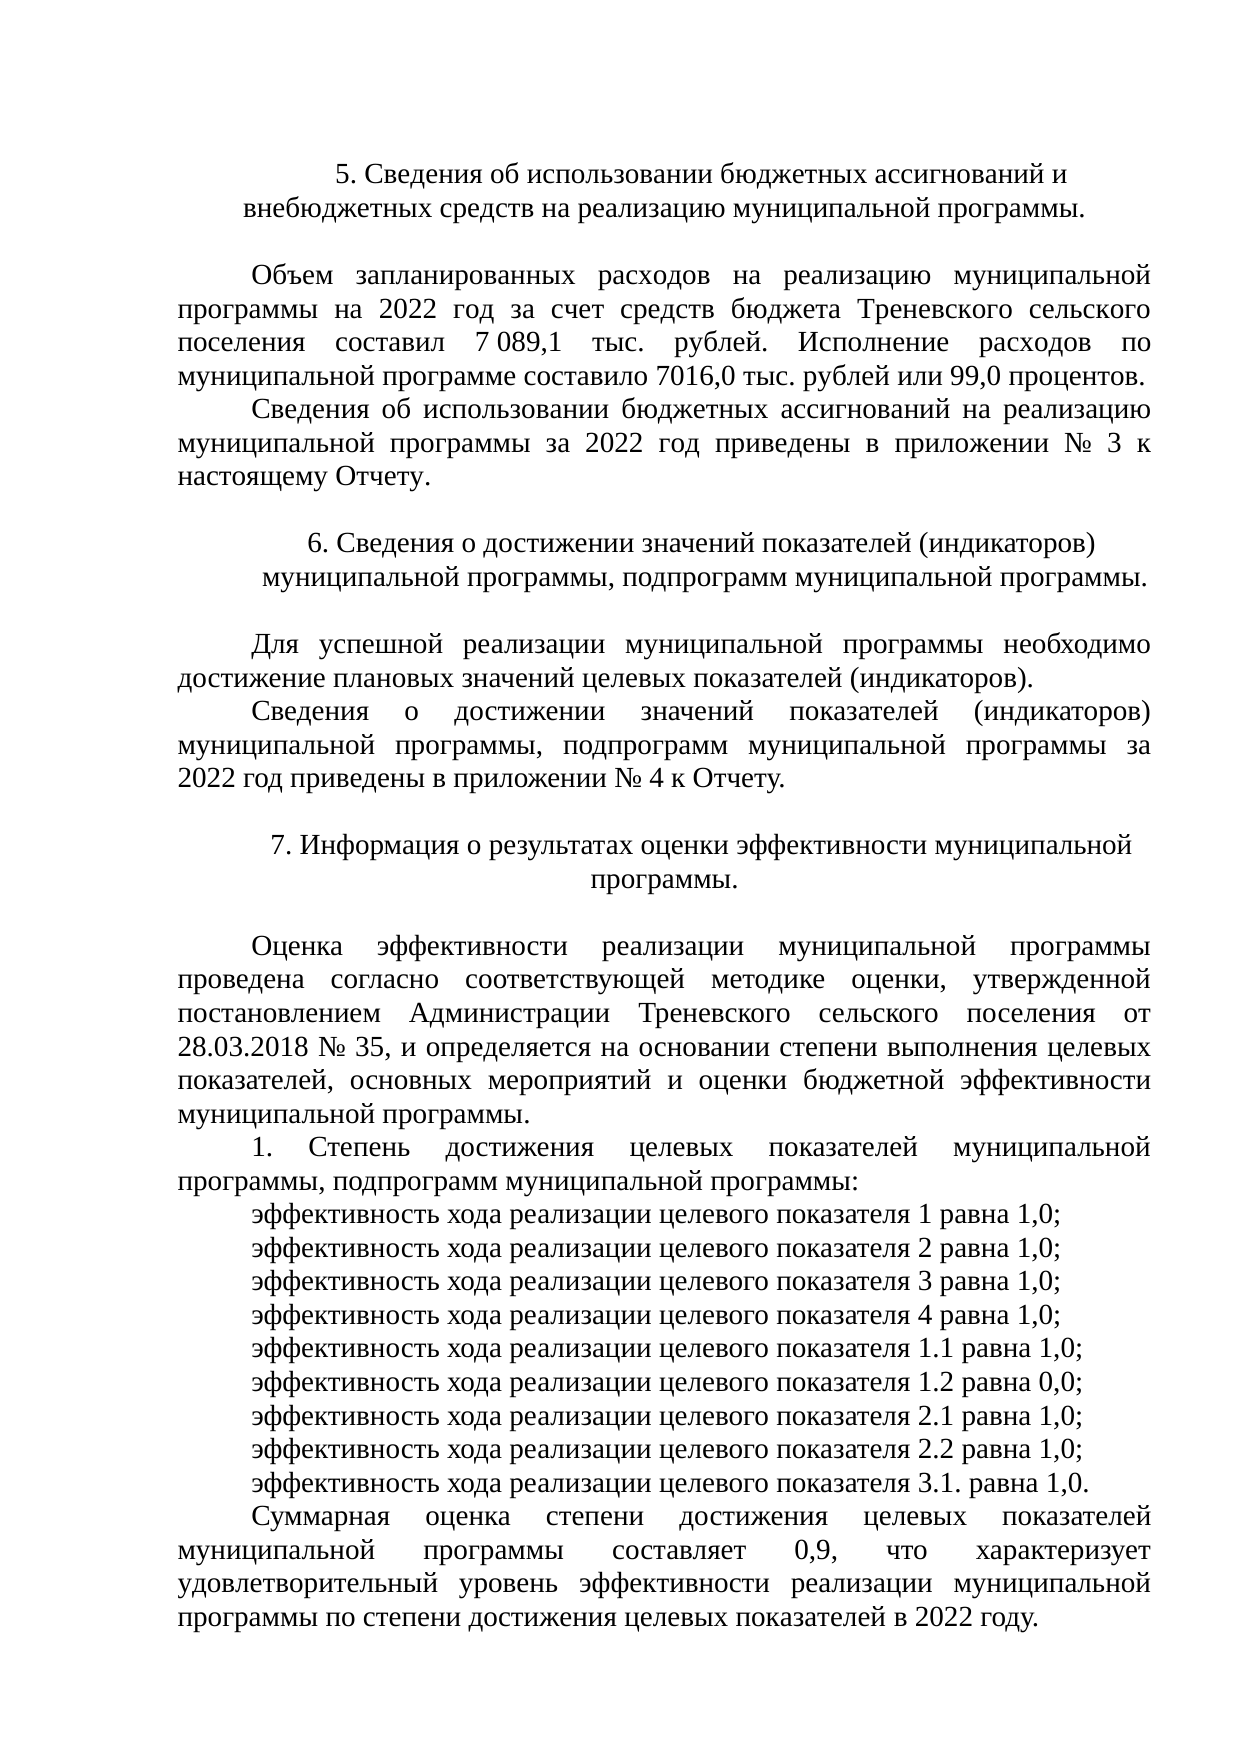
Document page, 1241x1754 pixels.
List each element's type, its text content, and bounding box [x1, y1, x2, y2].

text 6. Сведения о достижении значений показателей (индикаторов) [177, 526, 1152, 559]
text Суммарная оценка степени достижения целевых показателей муниципальной программы составляет 0,9, что характеризует удовлетворительный уровень эффективности реализации муниципальной программы по степени достижения целевых показателей в 2022 году. [177, 1498, 1152, 1632]
text 5. Сведения об использовании бюджетных ассигнований и внебюджетных средств на реализацию муниципальной программы. [177, 157, 1152, 224]
text эффективность хода реализации целевого показателя 3 равна 1,0; [177, 1263, 1152, 1297]
text эффективность хода реализации целевого показателя 1.2 равна 0,0; [177, 1364, 1152, 1398]
text эффективность хода реализации целевого показателя 2.2 равна 1,0; [177, 1431, 1152, 1465]
text Для успешной реализации муниципальной программы необходимо достижение плановых значений целевых показателей (индикаторов). [177, 626, 1152, 693]
text 1. Степень достижения целевых показателей муниципальной программы, подпрограмм муниципальной программы: [177, 1129, 1152, 1196]
text эффективность хода реализации целевого показателя 1 равна 1,0; [177, 1196, 1152, 1230]
text Сведения об использовании бюджетных ассигнований на реализацию муниципальной программы за 2022 год приведены в приложении № 3 к настоящему Отчету. [177, 391, 1152, 492]
text эффективность хода реализации целевого показателя 3.1. равна 1,0. [177, 1465, 1152, 1498]
text эффективность хода реализации целевого показателя 4 равна 1,0; [177, 1297, 1152, 1331]
text эффективность хода реализации целевого показателя 1.1 равна 1,0; [177, 1331, 1152, 1364]
text 7. Информация о результатах оценки эффективности муниципальной программы. [177, 827, 1152, 894]
text эффективность хода реализации целевого показателя 2.1 равна 1,0; [177, 1398, 1152, 1431]
text эффективность хода реализации целевого показателя 2 равна 1,0; [177, 1230, 1152, 1263]
text Сведения о достижении значений показателей (индикаторов) муниципальной программы, подпрограмм муниципальной программы за 2022 год приведены в приложении № 4 к Отчету. [177, 693, 1152, 794]
text Объем запланированных расходов на реализацию муниципальной программы на 2022 год за счет средств бюджета Треневского сельского поселения составил 7 089,1 тыс. рублей. Исполнение расходов по муниципальной программе составило 7016,0 тыс. рублей или 99,0 процентов. [177, 257, 1152, 391]
text Оценка эффективности реализации муниципальной программы проведена согласно соответствующей методике оценки, утвержденной постановлением Администрации Треневского сельского поселения от 28.03.2018 № 35, и определяется на основании степени выполнения целевых показателей, основных мероприятий и оценки бюджетной эффективности муниципальной программы. [177, 928, 1152, 1129]
text муниципальной программы, подпрограмм муниципальной программы. [177, 559, 1152, 593]
